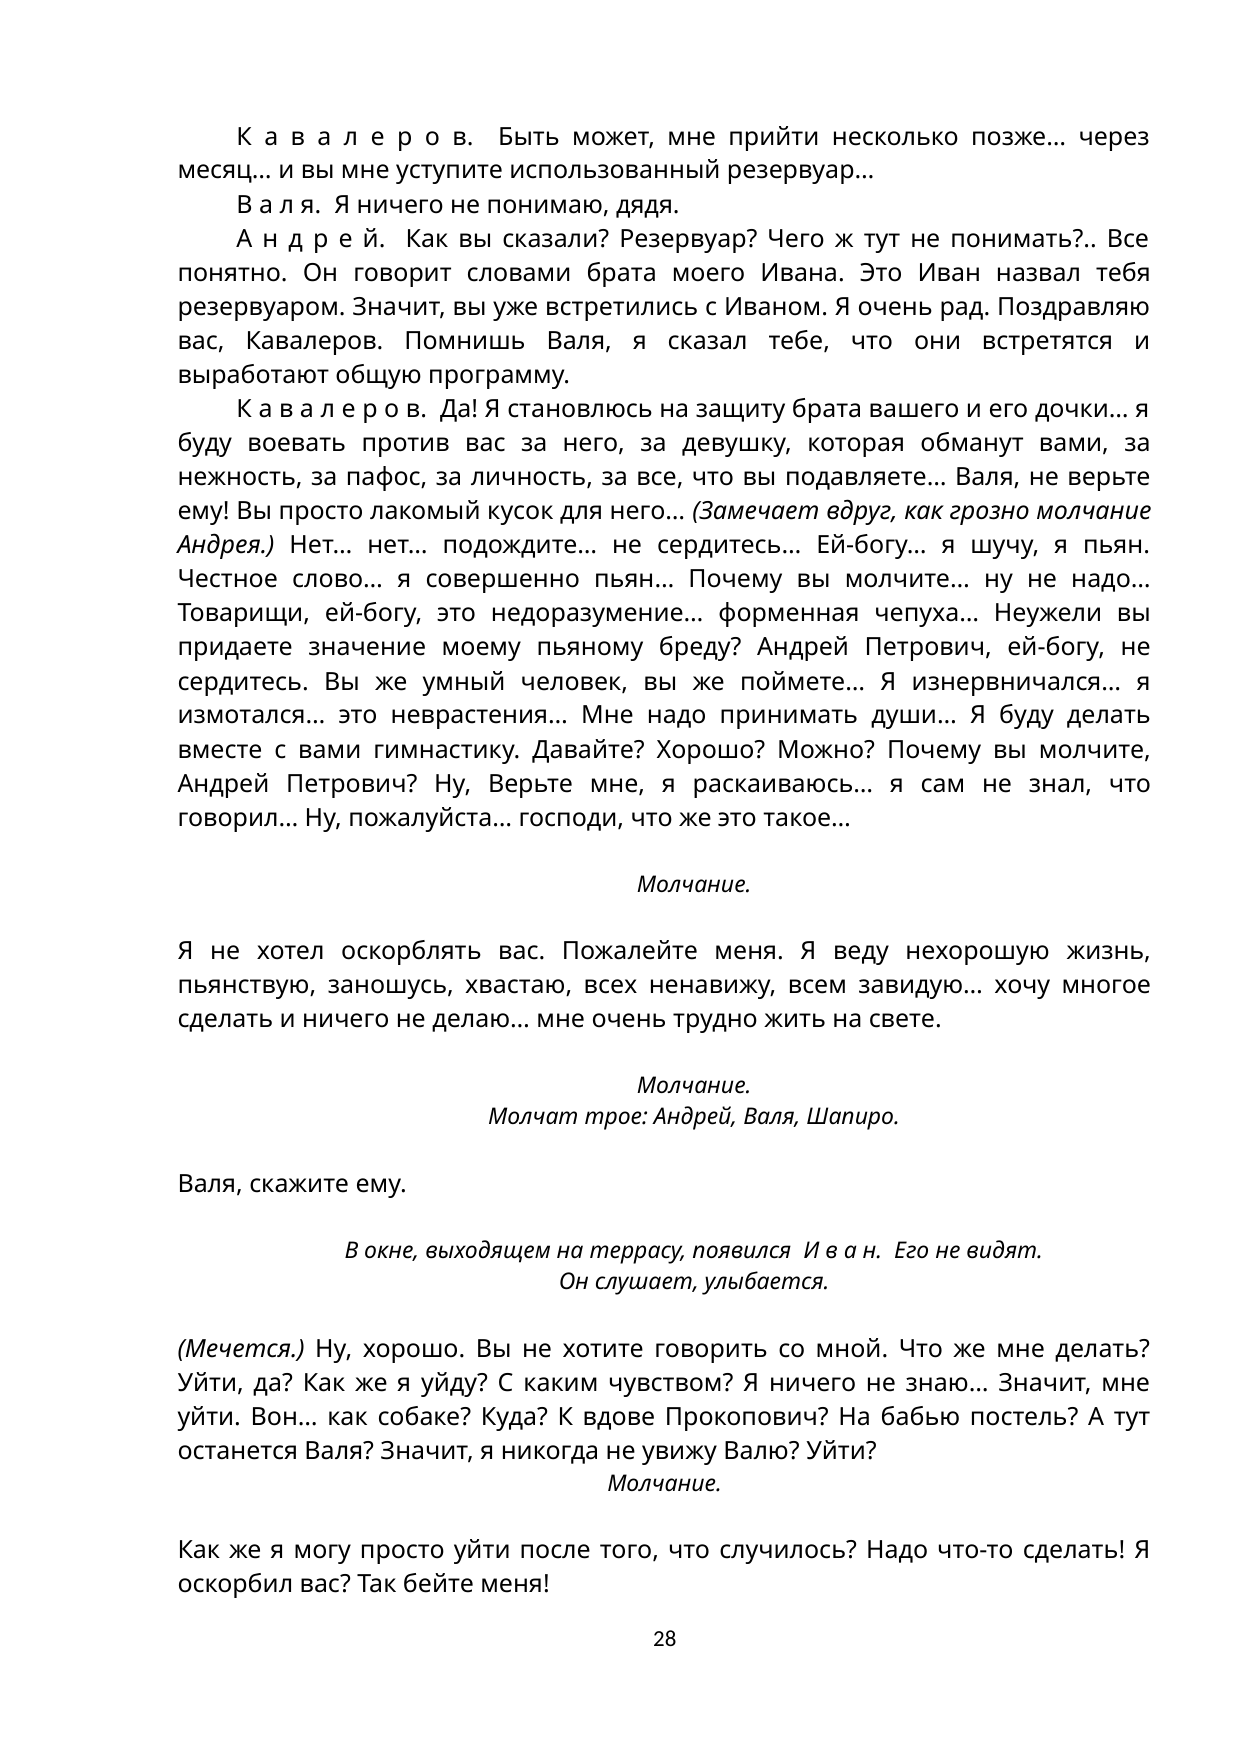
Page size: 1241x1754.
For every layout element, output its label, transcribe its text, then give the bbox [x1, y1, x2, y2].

text Я не хотел оскорблять вас. Пожалейте меня. Я веду нехорошую жизнь, пьянствую, заношусь, хвастаю, всех ненавижу, всем завидую… хочу многое сделать и ничего не делаю… мне очень трудно жить на свете. [177, 933, 1152, 1035]
text Он слушает, улыбается. [177, 1265, 1152, 1296]
text К а в а л е р о в. Да! Я становлюсь на защиту брата вашего и его дочки… я буду воевать против вас за него, за девушку, которая обманут вами, за нежность, за пафос, за личность, за все, что вы подавляете… Валя, не верьте ему! Вы просто лакомый кусок для него… (Замечает вдруг, как грозно молчание Андрея.) Нет… нет… подождите… не сердитесь… Ей-богу… я шучу, я пьян. Честное слово… я совершенно пьян… Почему вы молчите… ну не надо… Товарищи, ей-богу, это недоразумение… форменная чепуха… Неужели вы придаете значение моему пьяному бреду? Андрей Петрович, ей-богу, не сердитесь. Вы же умный человек, вы же поймете… Я изнервничался… я измотался… это неврастения… Мне надо принимать души… Я буду делать вместе с вами гимнастику. Давайте? Хорошо? Можно? Почему вы молчите, Андрей Петрович? Ну, Верьте мне, я раскаиваюсь… я сам не знал, что говорил… Ну, пожалуйста… господи, что же это такое… [177, 391, 1152, 833]
text Молчание. [177, 1467, 1152, 1498]
text В окне, выходящем на террасу, появился И в а н. Его не видят. [177, 1234, 1152, 1265]
text Валя, скажите ему. [177, 1166, 1152, 1200]
text К а в а л е р о в. Быть может, мне прийти несколько позже… через месяц… и вы мне уступите использованный резервуар… [177, 118, 1152, 186]
text Как же я могу просто уйти после того, что случилось? Надо что-то сделать! Я оскорбил вас? Так бейте меня! [177, 1532, 1152, 1600]
text (Мечется.) Ну, хорошо. Вы не хотите говорить со мной. Что же мне делать? Уйти, да? Как же я уйду? С каким чувством? Я ничего не знаю… Значит, мне уйти. Вон… как собаке? Куда? К вдове Прокопович? На бабью постель? А тут останется Валя? Значит, я никогда не увижу Валю? Уйти? [177, 1330, 1152, 1467]
text Молчат трое: Андрей, Валя, Шапиро. [177, 1100, 1152, 1132]
text В а л я. Я ничего не понимаю, дядя. [177, 186, 1152, 220]
text Молчание. [177, 1069, 1152, 1100]
text Молчание. [177, 867, 1152, 899]
text А н д р е й. Как вы сказали? Резервуар? Чего ж тут не понимать?.. Все понятно. Он говорит словами брата моего Ивана. Это Иван назвал тебя резервуаром. Значит, вы уже встретились с Иваном. Я очень рад. Поздравляю вас, Кавалеров. Помнишь Валя, я сказал тебе, что они встретятся и выработают общую программу. [177, 220, 1152, 391]
